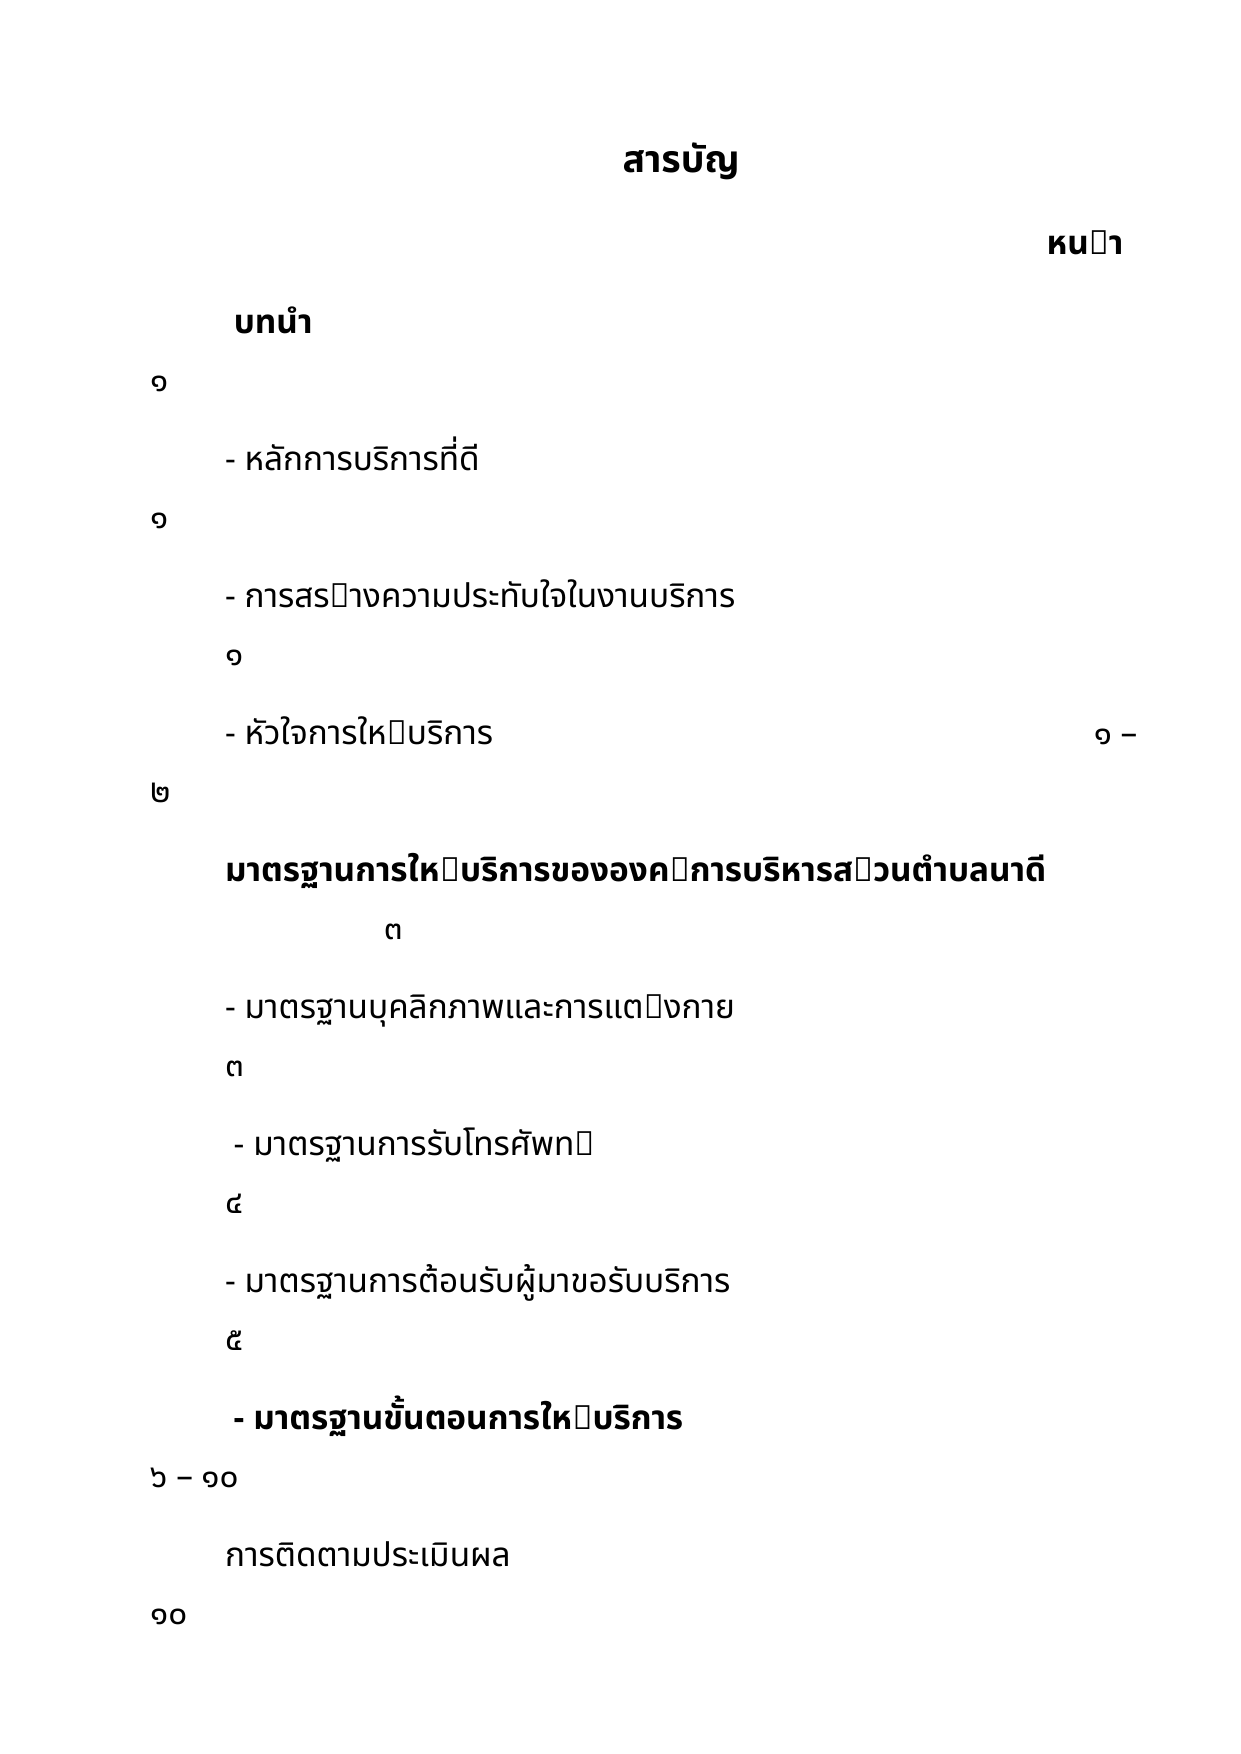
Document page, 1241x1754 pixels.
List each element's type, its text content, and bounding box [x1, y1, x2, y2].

text - มาตรฐานบุคลิกภาพและการแตงกาย ๓ [150, 983, 1137, 1091]
text - หัวใจการใหบริการ ๑ – ๒ [150, 709, 1137, 817]
text หนา [150, 219, 1137, 269]
text - มาตรฐานการต้อนรับผู้มาขอรับบริการ ๕ [150, 1257, 1137, 1366]
text - มาตรฐานขั้นตอนการใหบริการ ๖ – ๑๐ [150, 1394, 1137, 1502]
text การติดตามประเมินผล ๑๐ [150, 1531, 1137, 1639]
text - หลักการบริการที่ดี ๑ [150, 435, 1137, 543]
text สารบัญ [150, 133, 1137, 189]
text - มาตรฐานการรับโทรศัพท ๔ [150, 1120, 1137, 1228]
text บทนํา ๑ [150, 298, 1137, 407]
text - การสรางความประทับใจในงานบริการ ๑ [150, 572, 1137, 681]
text มาตรฐานการใหบริการขององคการบริหารสวนตําบลนาดี ๓ [150, 846, 1137, 954]
